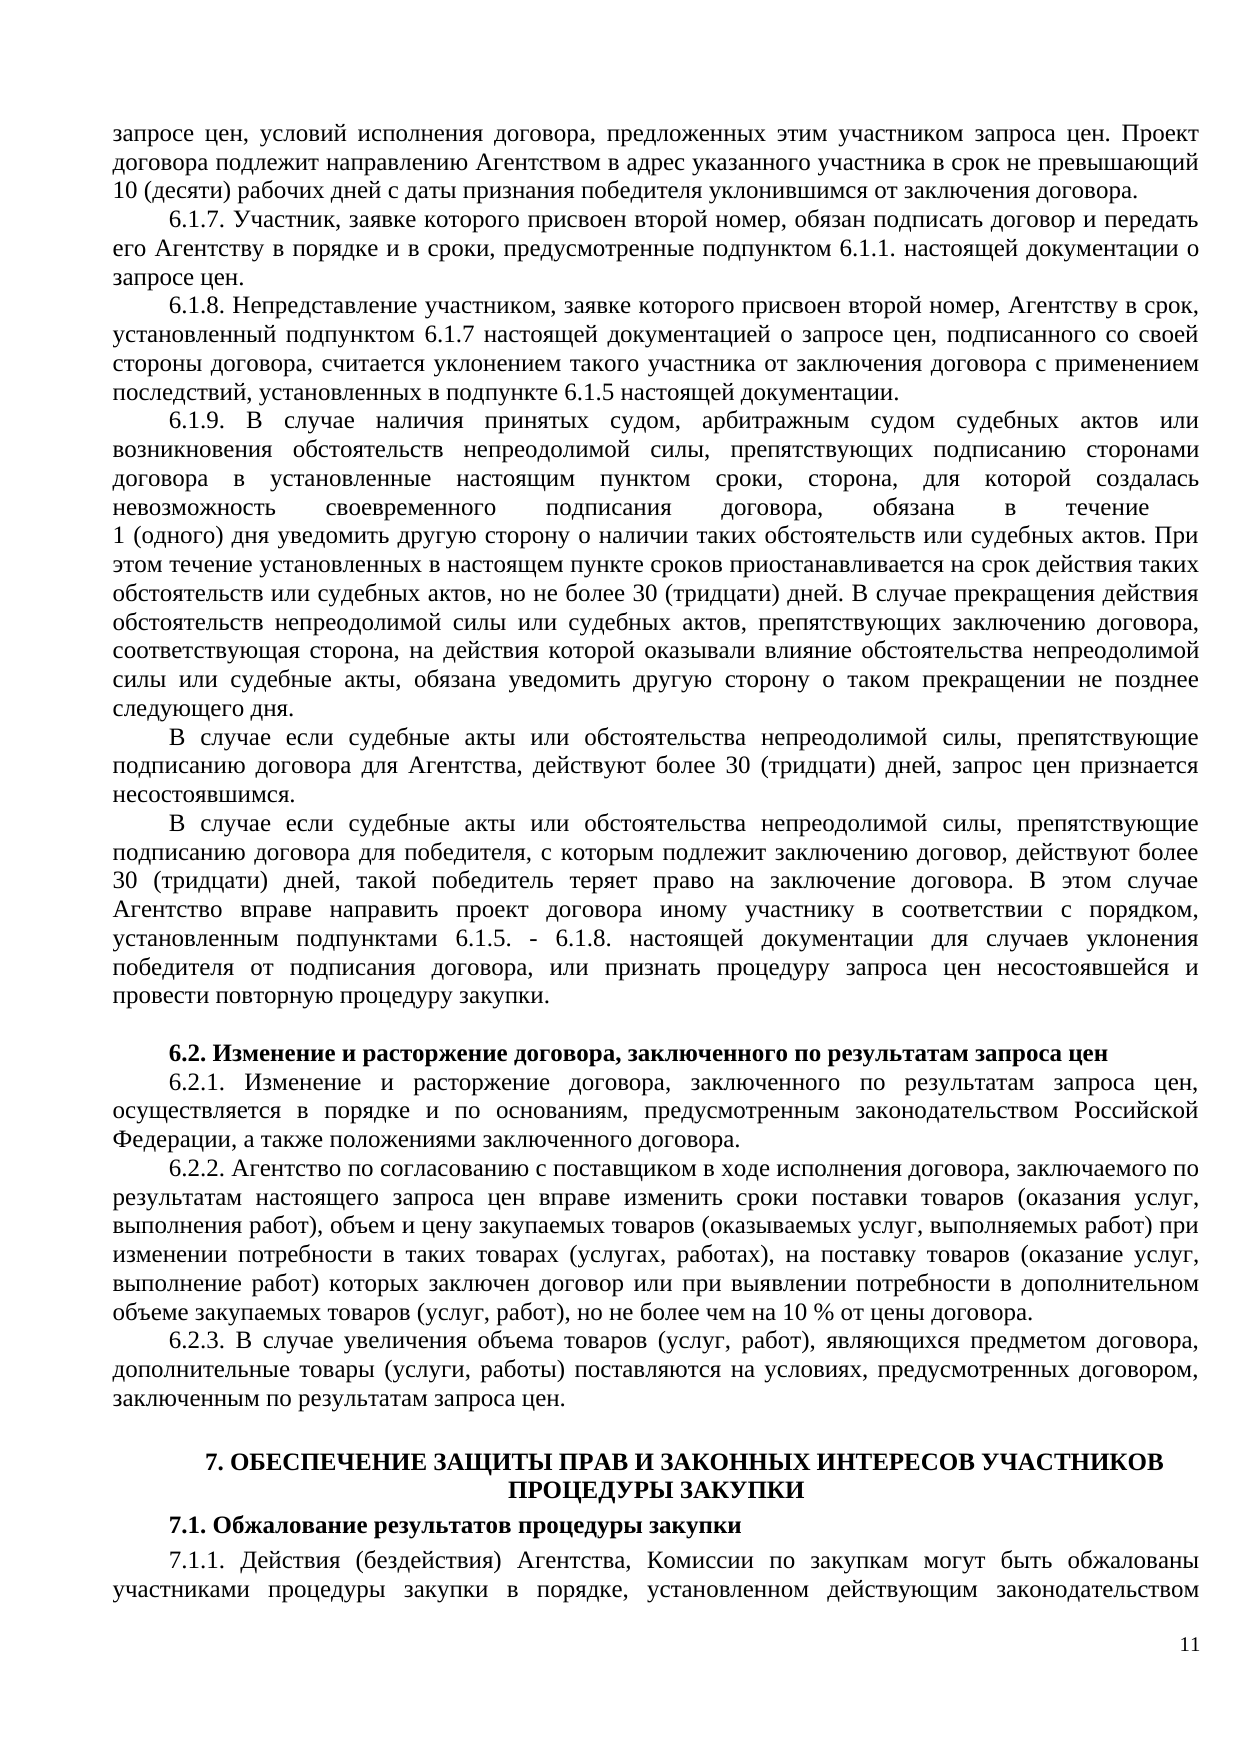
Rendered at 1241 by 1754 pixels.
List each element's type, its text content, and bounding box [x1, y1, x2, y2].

text 6.2. Изменение и расторжение договора, заключенного по результатам запроса цен [112, 1038, 1200, 1067]
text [112, 1546, 1200, 1603]
text 6.1.9. В случае наличия принятых судом, арбитражным судом судебных актов или возникновения обстоятельств непреодолимой силы, препятствующих подписанию сторонами договора в установленные настоящим пунктом сроки, сторона, для которой создалась невозможность своевременного подписания договора, обязана в течение 1 (одного) дня уведомить другую сторону о наличии таких обстоятельств или судебных актов. При этом течение установленных в настоящем пункте сроков приостанавливается на срок действия таких обстоятельств или судебных актов, но не более 30 (тридцати) дней. В случае прекращения действия обстоятельств непреодолимой силы или судебных актов, препятствующих заключению договора, соответствующая сторона, на действия которой оказывали влияние обстоятельства непреодолимой силы или судебные акты, обязана уведомить другую сторону о таком прекращении не позднее следующего дня. [112, 406, 1200, 722]
text В случае если судебные акты или обстоятельства непреодолимой силы, препятствующие подписанию договора для победителя, с которым подлежит заключению договор, действуют более 30 (тридцати) дней, такой победитель теряет право на заключение договора. В этом случае Агентство вправе направить проект договора иному участнику в соответствии с порядком, установленным подпунктами 6.1.5. - 6.1.8. настоящей документации для случаев уклонения победителя от подписания договора, или признать процедуру запроса цен несостоявшейся и провести повторную процедуру закупки. [112, 808, 1200, 1009]
subtitle 7.1. Обжалование результатов процедуры закупки [112, 1511, 1200, 1539]
text 6.1.7. Участник, заявке которого присвоен второй номер, обязан подписать договор и передать его Агентству в порядке и в сроки, предусмотренные подпунктом 6.1.1. настоящей документации о запросе цен. [112, 204, 1200, 291]
text 6.2.1. Изменение и расторжение договора, заключенного по результатам запроса цен, осуществляется в порядке и по основаниям, предусмотренным законодательством Российской Федерации, а также положениями заключенного договора. [112, 1067, 1200, 1153]
text В случае если судебные акты или обстоятельства непреодолимой силы, препятствующие подписанию договора для Агентства, действуют более 30 (тридцати) дней, запрос цен признается несостоявшимся. [112, 722, 1200, 808]
text 6.2.3. В случае увеличения объема товаров (услуг, работ), являющихся предметом договора, дополнительные товары (услуги, работы) поставляются на условиях, предусмотренных договором, заключенным по результатам запроса цен. [112, 1326, 1200, 1412]
text 6.1.8. Непредставление участником, заявке которого присвоен второй номер, Агентству в срок, установленный подпунктом 6.1.7 настоящей документацией о запросе цен, подписанного со своей стороны договора, считается уклонением такого участника от заключения договора с применением последствий, установленных в подпункте 6.1.5 настоящей документации. [112, 291, 1200, 406]
subtitle 7. ОБЕСПЕЧЕНИЕ ЗАЩИТЫ ПРАВ И ЗАКОННЫХ ИНТЕРЕСОВ УЧАСТНИКОВ ПРОЦЕДУРЫ ЗАКУПКИ [112, 1447, 1200, 1504]
text 6.2.2. Агентство по согласованию с поставщиком в ходе исполнения договора, заключаемого по результатам настоящего запроса цен вправе изменить сроки поставки товаров (оказания услуг, выполнения работ), объем и цену закупаемых товаров (оказываемых услуг, выполняемых работ) при изменении потребности в таких товарах (услугах, работах), на поставку товаров (оказание услуг, выполнение работ) которых заключен договор или при выявлении потребности в дополнительном объеме закупаемых товаров (услуг, работ), но не более чем на 10 % от цены договора. [112, 1153, 1200, 1326]
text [112, 118, 1200, 204]
